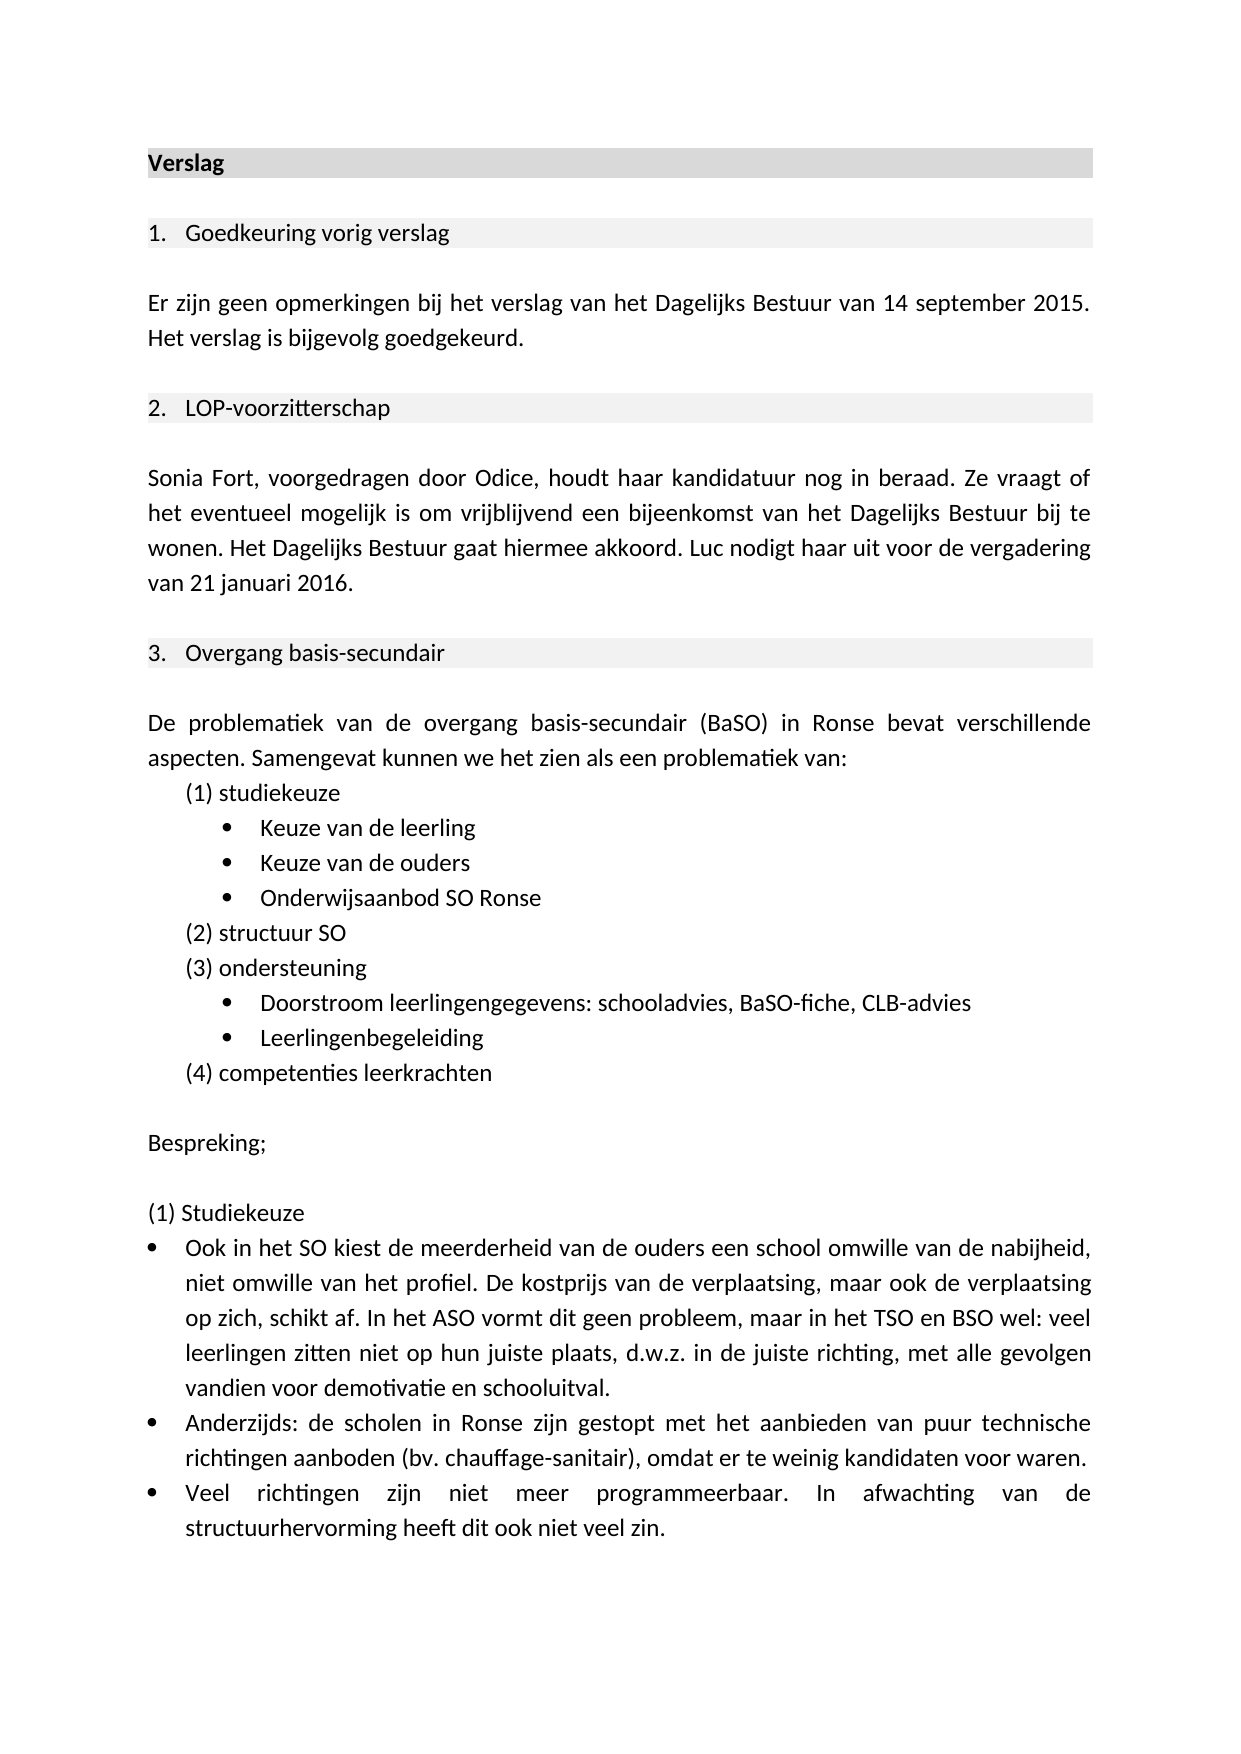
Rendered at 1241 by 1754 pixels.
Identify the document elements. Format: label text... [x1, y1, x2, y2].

list Anderzijds: de scholen in Ronse zijn gestopt met het aanbieden van puur technische richtingen aanboden (bv. chauffage-sanitair), omdat er te weinig kandidaten voor waren. [148, 1408, 1093, 1473]
text Verslag [148, 148, 1093, 178]
text (3) ondersteuning [185, 953, 1093, 983]
list Veel richtingen zijn niet meer programmeerbaar. In afwachting van de structuurhervorming heeft dit ook niet veel zin. [148, 1478, 1093, 1543]
list Keuze van de leerling [223, 813, 1093, 843]
text (4) competenties leerkrachten [185, 1058, 1093, 1088]
text Er zijn geen opmerkingen bij het verslag van het Dagelijks Bestuur van 14 september 2015. Het verslag is bijgevolg goedgekeurd. [148, 288, 1093, 353]
list Keuze van de ouders [223, 848, 1093, 878]
text De problematiek van de overgang basis-secundair (BaSO) in Ronse bevat verschillende aspecten. Samengevat kunnen we het zien als een problematiek van: [148, 708, 1093, 773]
list LOP-voorzitterschap [148, 393, 1093, 423]
text (2) structuur SO [185, 918, 1093, 948]
text (1) Studiekeuze [148, 1198, 1093, 1228]
list Doorstroom leerlingengegevens: schooladvies, BaSO-fiche, CLB-advies [223, 988, 1093, 1018]
list Overgang basis-secundair [148, 638, 1093, 668]
text (1) studiekeuze [185, 778, 1093, 808]
list Ook in het SO kiest de meerderheid van de ouders een school omwille van de nabijheid, niet omwille van het profiel. De kostprijs van de verplaatsing, maar ook de verplaatsing op zich, schikt af. In het ASO vormt dit geen probleem, maar in het TSO en BSO wel: veel leerlingen zitten niet op hun juiste plaats, d.w.z. in de juiste richting, met alle gevolgen vandien voor demotivatie en schooluitval. [148, 1233, 1093, 1403]
text Sonia Fort, voorgedragen door Odice, houdt haar kandidatuur nog in beraad. Ze vraagt of het eventueel mogelijk is om vrijblijvend een bijeenkomst van het Dagelijks Bestuur bij te wonen. Het Dagelijks Bestuur gaat hiermee akkoord. Luc nodigt haar uit voor de vergadering van 21 januari 2016. [148, 463, 1093, 598]
list Goedkeuring vorig verslag [148, 218, 1093, 248]
list Leerlingenbegeleiding [223, 1023, 1093, 1053]
list Onderwijsaanbod SO Ronse [223, 883, 1093, 913]
text Bespreking; [148, 1128, 1093, 1158]
